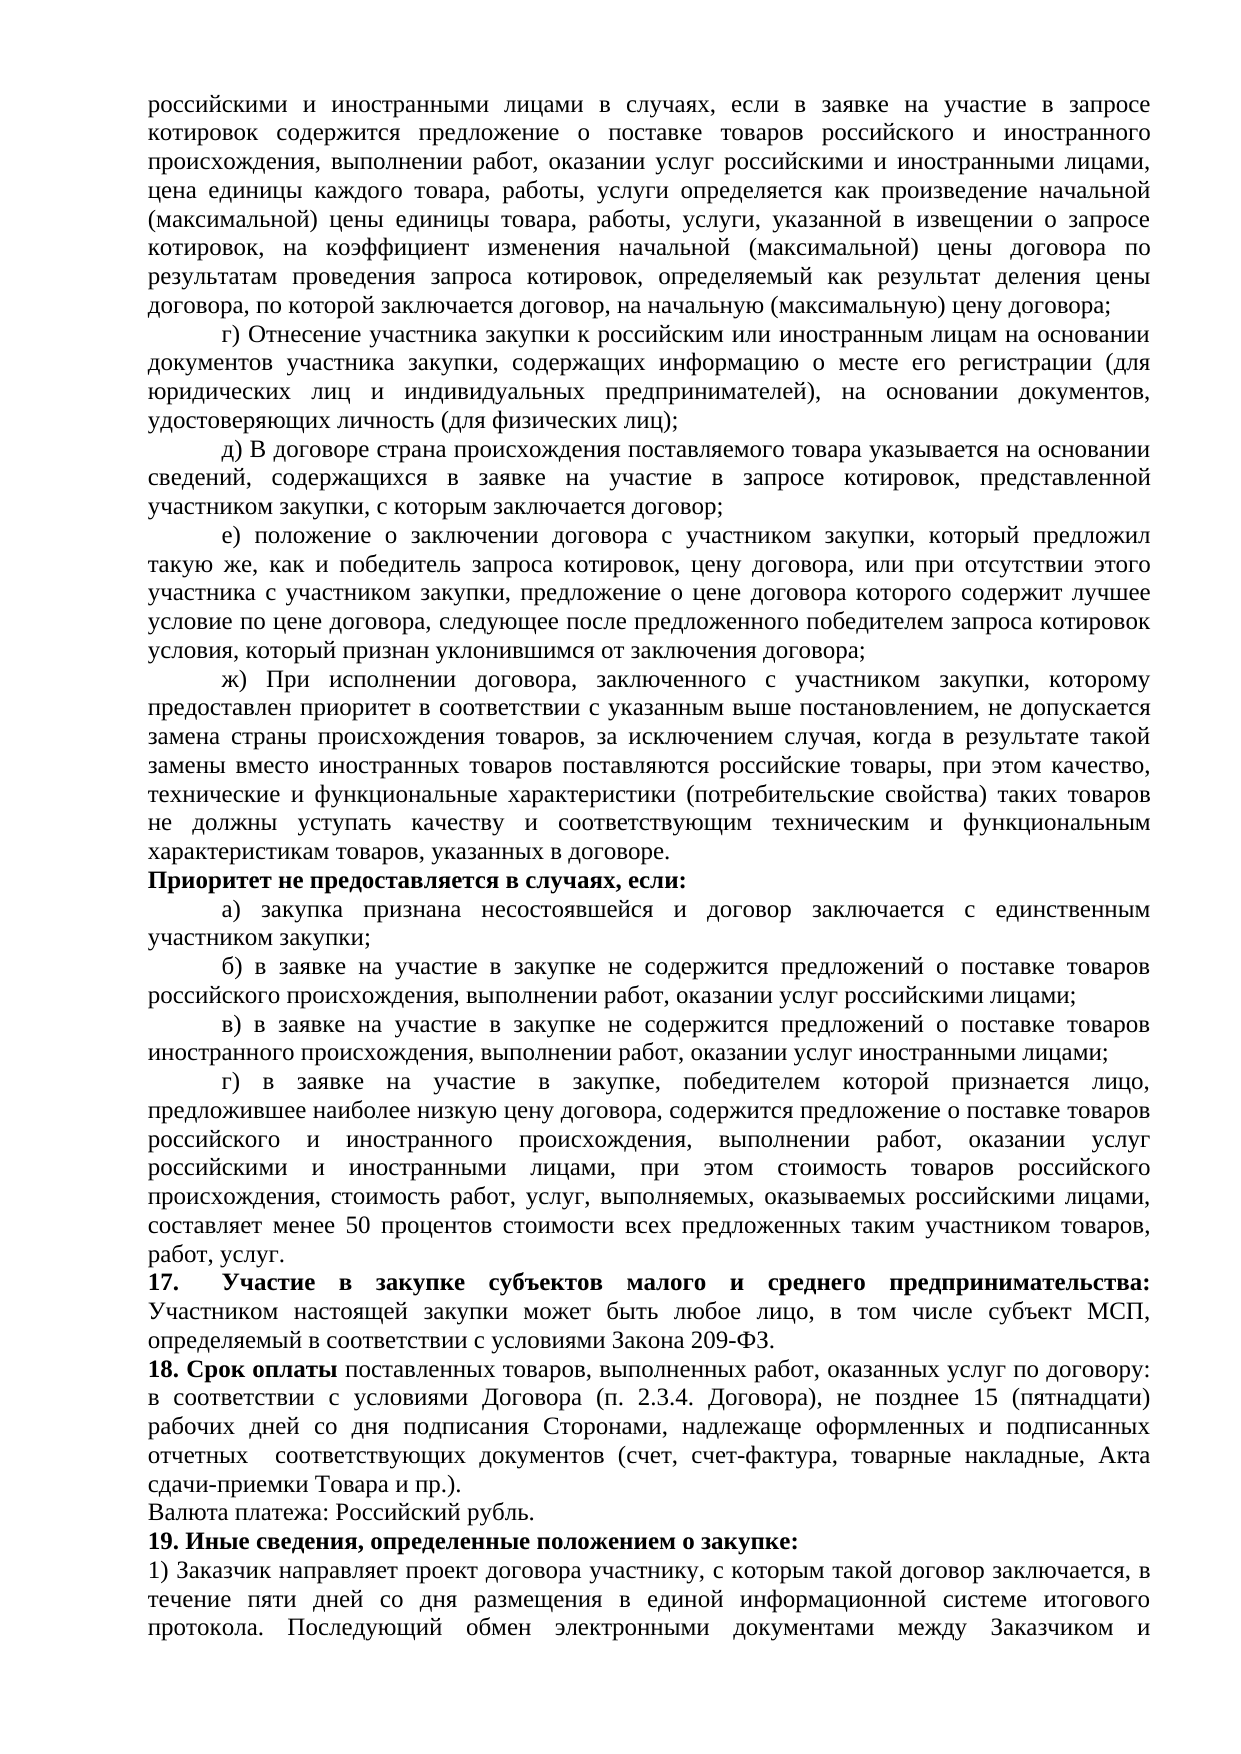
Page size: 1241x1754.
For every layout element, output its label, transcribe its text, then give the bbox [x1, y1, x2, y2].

text д) В договоре страна происхождения поставляемого товара указывается на основании сведений, содержащихся в заявке на участие в запросе котировок, представленной участником закупки, с которым заключается договор; [148, 434, 1152, 520]
text б) в заявке на участие в закупке не содержится предложений о поставке товаров российского происхождения, выполнении работ, оказании услуг российскими лицами; [148, 951, 1152, 1009]
text г) в заявке на участие в закупке, победителем которой признается лицо, предложившее наиболее низкую цену договора, содержится предложение о поставке товаров российского и иностранного происхождения, выполнении работ, оказании услуг российскими и иностранными лицами, при этом стоимость товаров российского происхождения, стоимость работ, услуг, выполняемых, оказываемых российскими лицами, составляет менее 50 процентов стоимости всех предложенных таким участником товаров, работ, услуг. [148, 1066, 1152, 1267]
text 19. Иные сведения, определенные положением о закупке: [148, 1526, 1152, 1555]
text Валюта платежа: Российский рубль. [148, 1497, 1152, 1526]
text 17. Участие в закупке субъектов малого и среднего предпринимательства: Участником настоящей закупки может быть любое лицо, в том числе субъект МСП, определяемый в соответствии с условиями Закона 209-ФЗ. [148, 1267, 1152, 1354]
text е) положение о заключении договора с участником закупки, который предложил такую же, как и победитель запроса котировок, цену договора, или при отсутствии этого участника с участником закупки, предложение о цене договора которого содержит лучшее условие по цене договора, следующее после предложенного победителем запроса котировок условия, который признан уклонившимся от заключения договора; [148, 520, 1152, 664]
text а) закупка признана несостоявшейся и договор заключается с единственным участником закупки; [148, 894, 1152, 951]
text 18. Срок оплаты поставленных товаров, выполненных работ, оказанных услуг по договору: в соответствии с условиями Договора (п. 2.3.4. Договора), не позднее 15 (пятнадцати) рабочих дней со дня подписания Сторонами, надлежаще оформленных и подписанных отчетных соответствующих документов (счет, счет-фактура, товарные накладные, Акта сдачи-приемки Товара и пр.). [148, 1354, 1152, 1497]
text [148, 1555, 1152, 1641]
text ж) При исполнении договора, заключенного с участником закупки, которому предоставлен приоритет в соответствии с указанным выше постановлением, не допускается замена страны происхождения товаров, за исключением случая, когда в результате такой замены вместо иностранных товаров поставляются российские товары, при этом качество, технические и функциональные характеристики (потребительские свойства) таких товаров не должны уступать качеству и соответствующим техническим и функциональным характеристикам товаров, указанных в договоре. [148, 664, 1152, 865]
text в) в заявке на участие в закупке не содержится предложений о поставке товаров иностранного происхождения, выполнении работ, оказании услуг иностранными лицами; [148, 1009, 1152, 1066]
text Приоритет не предоставляется в случаях, если: [148, 865, 1152, 894]
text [148, 89, 1152, 319]
text г) Отнесение участника закупки к российским или иностранным лицам на основании документов участника закупки, содержащих информацию о месте его регистрации (для юридических лиц и индивидуальных предпринимателей), на основании документов, удостоверяющих личность (для физических лиц); [148, 319, 1152, 434]
